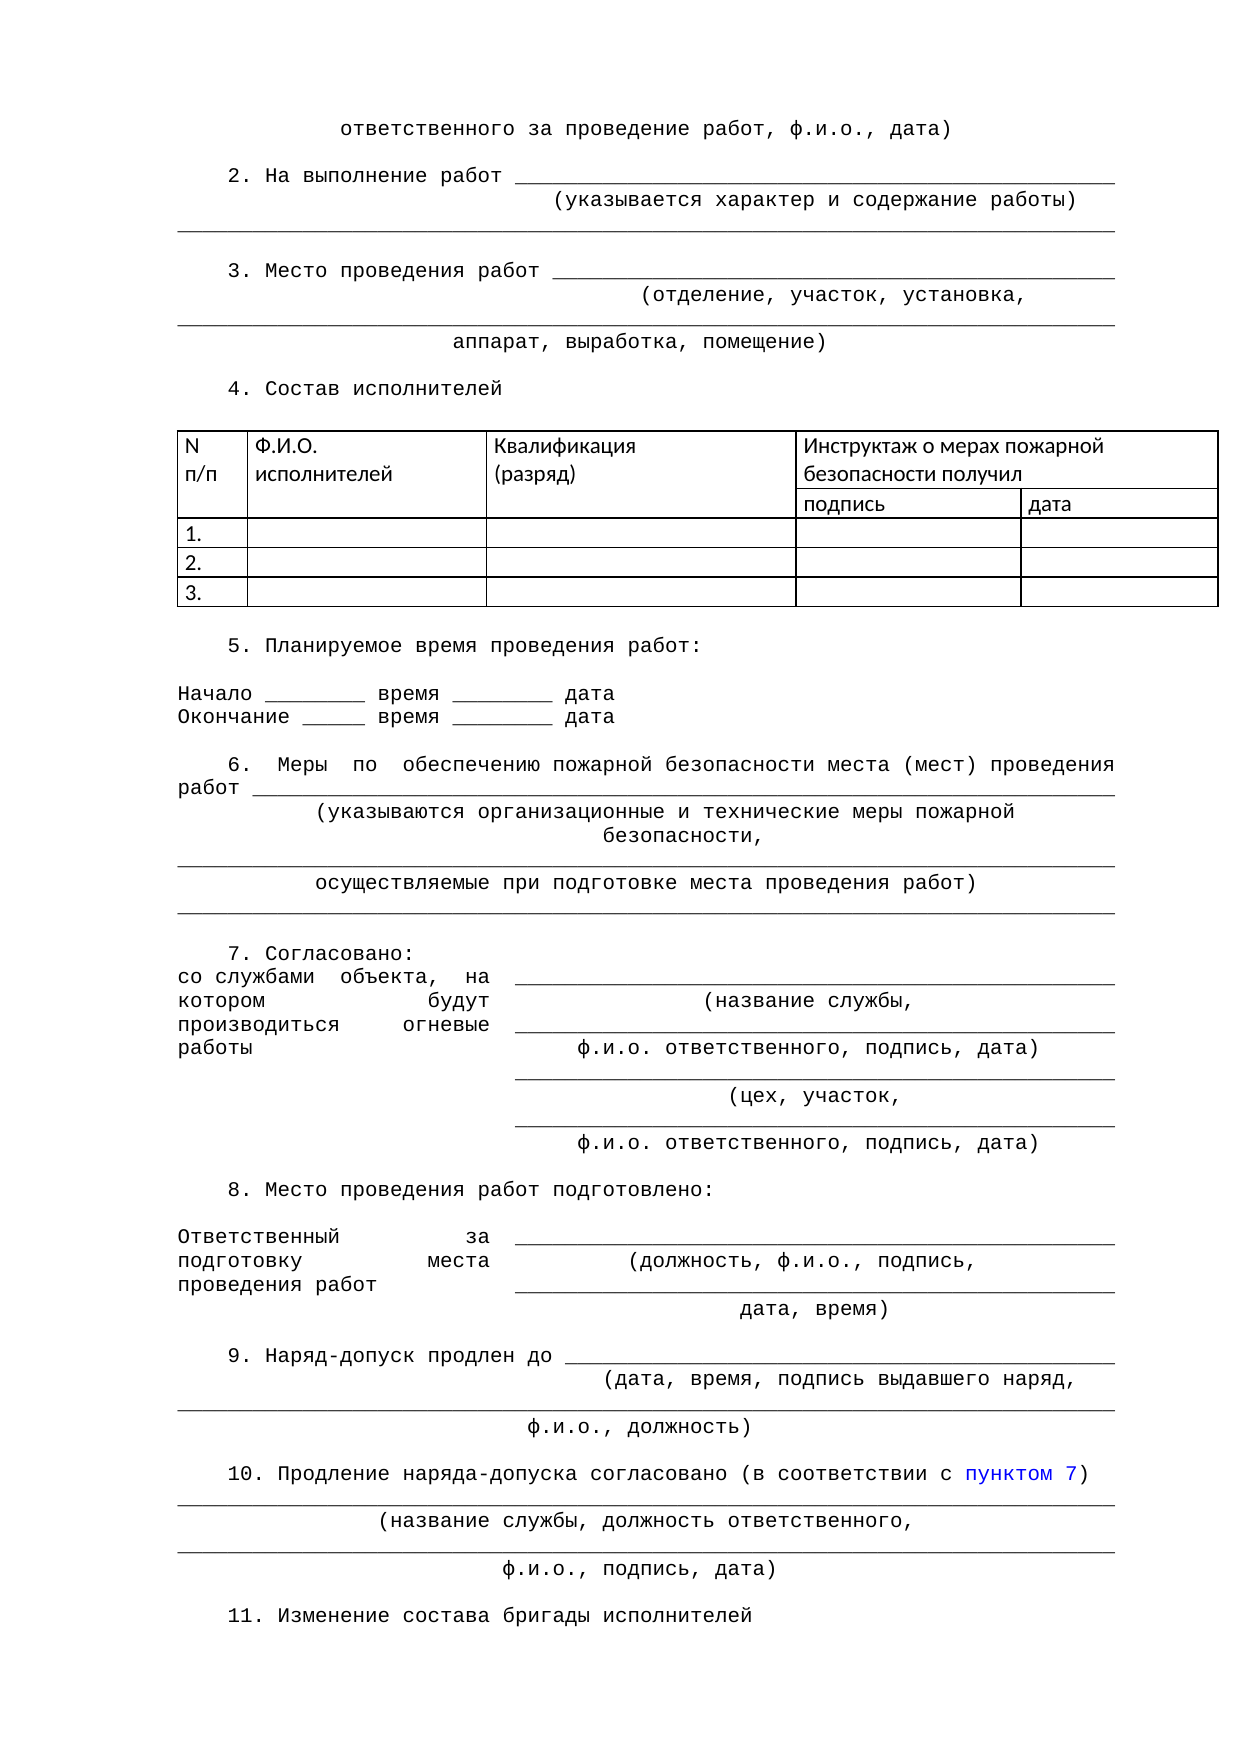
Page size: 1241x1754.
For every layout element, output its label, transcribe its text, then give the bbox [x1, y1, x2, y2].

text ___________________________________________________________________________ [177, 896, 1152, 919]
table_cell [797, 548, 1020, 576]
table_cell 1. [178, 519, 247, 547]
text котором будут (название службы, [177, 990, 1152, 1014]
table_cell [797, 519, 1020, 547]
text подготовку места (должность, ф.и.о., подпись, [177, 1250, 1152, 1274]
table_cell [248, 578, 486, 606]
table_cell 3. [178, 578, 247, 606]
text ________________________________________________ [177, 1061, 1152, 1085]
text ф.и.о. ответственного, подпись, дата) [177, 1132, 1152, 1156]
text работ _____________________________________________________________________ [177, 777, 1152, 801]
table_header Квалификация (разряд) [487, 432, 795, 517]
text ответственного за проведение работ, ф.и.о., дата) [177, 118, 1152, 142]
text ___________________________________________________________________________ [177, 213, 1152, 236]
table_cell [248, 548, 486, 576]
text производиться огневые ________________________________________________ [177, 1014, 1152, 1037]
table_header Инструктаж о мерах пожарной безопасности получил [797, 432, 1217, 487]
text 5. Планируемое время проведения работ: [177, 635, 1152, 659]
table_cell [1022, 548, 1217, 576]
text 4. Состав исполнителей [177, 378, 1152, 402]
text 6. Меры по обеспечению пожарной безопасности места (мест) проведения [177, 754, 1152, 777]
table_cell подпись [797, 489, 1020, 517]
text безопасности, [177, 824, 1152, 848]
table_cell [487, 578, 795, 606]
text (указывается характер и содержание работы) [177, 189, 1152, 213]
text ___________________________________________________________________________ [177, 1392, 1152, 1416]
text (дата, время, подпись выдавшего наряд, [177, 1368, 1152, 1392]
text (отделение, участок, установка, [177, 284, 1152, 307]
text работы ф.и.о. ответственного, подпись, дата) [177, 1037, 1152, 1061]
table_cell 2. [178, 548, 247, 576]
text осуществляемые при подготовке места проведения работ) [177, 872, 1152, 896]
text 3. Место проведения работ _____________________________________________ [177, 260, 1152, 284]
text 7. Согласовано: [177, 943, 1152, 966]
table_cell [1022, 519, 1217, 547]
text ф.и.о., подпись, дата) [177, 1558, 1152, 1581]
text аппарат, выработка, помещение) [177, 331, 1152, 354]
text ф.и.о., должность) [177, 1416, 1152, 1439]
text 9. Наряд-допуск продлен до ____________________________________________ [177, 1345, 1152, 1368]
text Начало ________ время ________ дата [177, 683, 1152, 706]
text ________________________________________________ [177, 1108, 1152, 1132]
text проведения работ ________________________________________________ [177, 1274, 1152, 1297]
table_cell [1022, 578, 1217, 606]
text (название службы, должность ответственного, [177, 1510, 1152, 1534]
text ___________________________________________________________________________ [177, 848, 1152, 872]
text 2. На выполнение работ ________________________________________________ [177, 165, 1152, 189]
table_cell [248, 519, 486, 547]
table_cell [487, 519, 795, 547]
text (указываются организационные и технические меры пожарной [177, 801, 1152, 824]
table_header Ф.И.О. исполнителей [248, 432, 486, 517]
text Ответственный за ________________________________________________ [177, 1227, 1152, 1250]
text дата, время) [177, 1297, 1152, 1321]
table_cell [487, 548, 795, 576]
text 11. Изменение состава бригады исполнителей [177, 1605, 1152, 1628]
text ___________________________________________________________________________ [177, 307, 1152, 331]
table_header N п/п [178, 432, 247, 517]
text 8. Место проведения работ подготовлено: [177, 1179, 1152, 1203]
table_cell дата [1022, 489, 1217, 517]
table_cell [797, 578, 1020, 606]
text ___________________________________________________________________________ [177, 1487, 1152, 1510]
text со службами объекта, на ________________________________________________ [177, 966, 1152, 990]
text ___________________________________________________________________________ [177, 1534, 1152, 1558]
text 10. Продление наряда-допуска согласовано (в соответствии с пунктом 7) [177, 1463, 1152, 1487]
text (цех, участок, [177, 1085, 1152, 1108]
text Окончание _____ время ________ дата [177, 706, 1152, 730]
